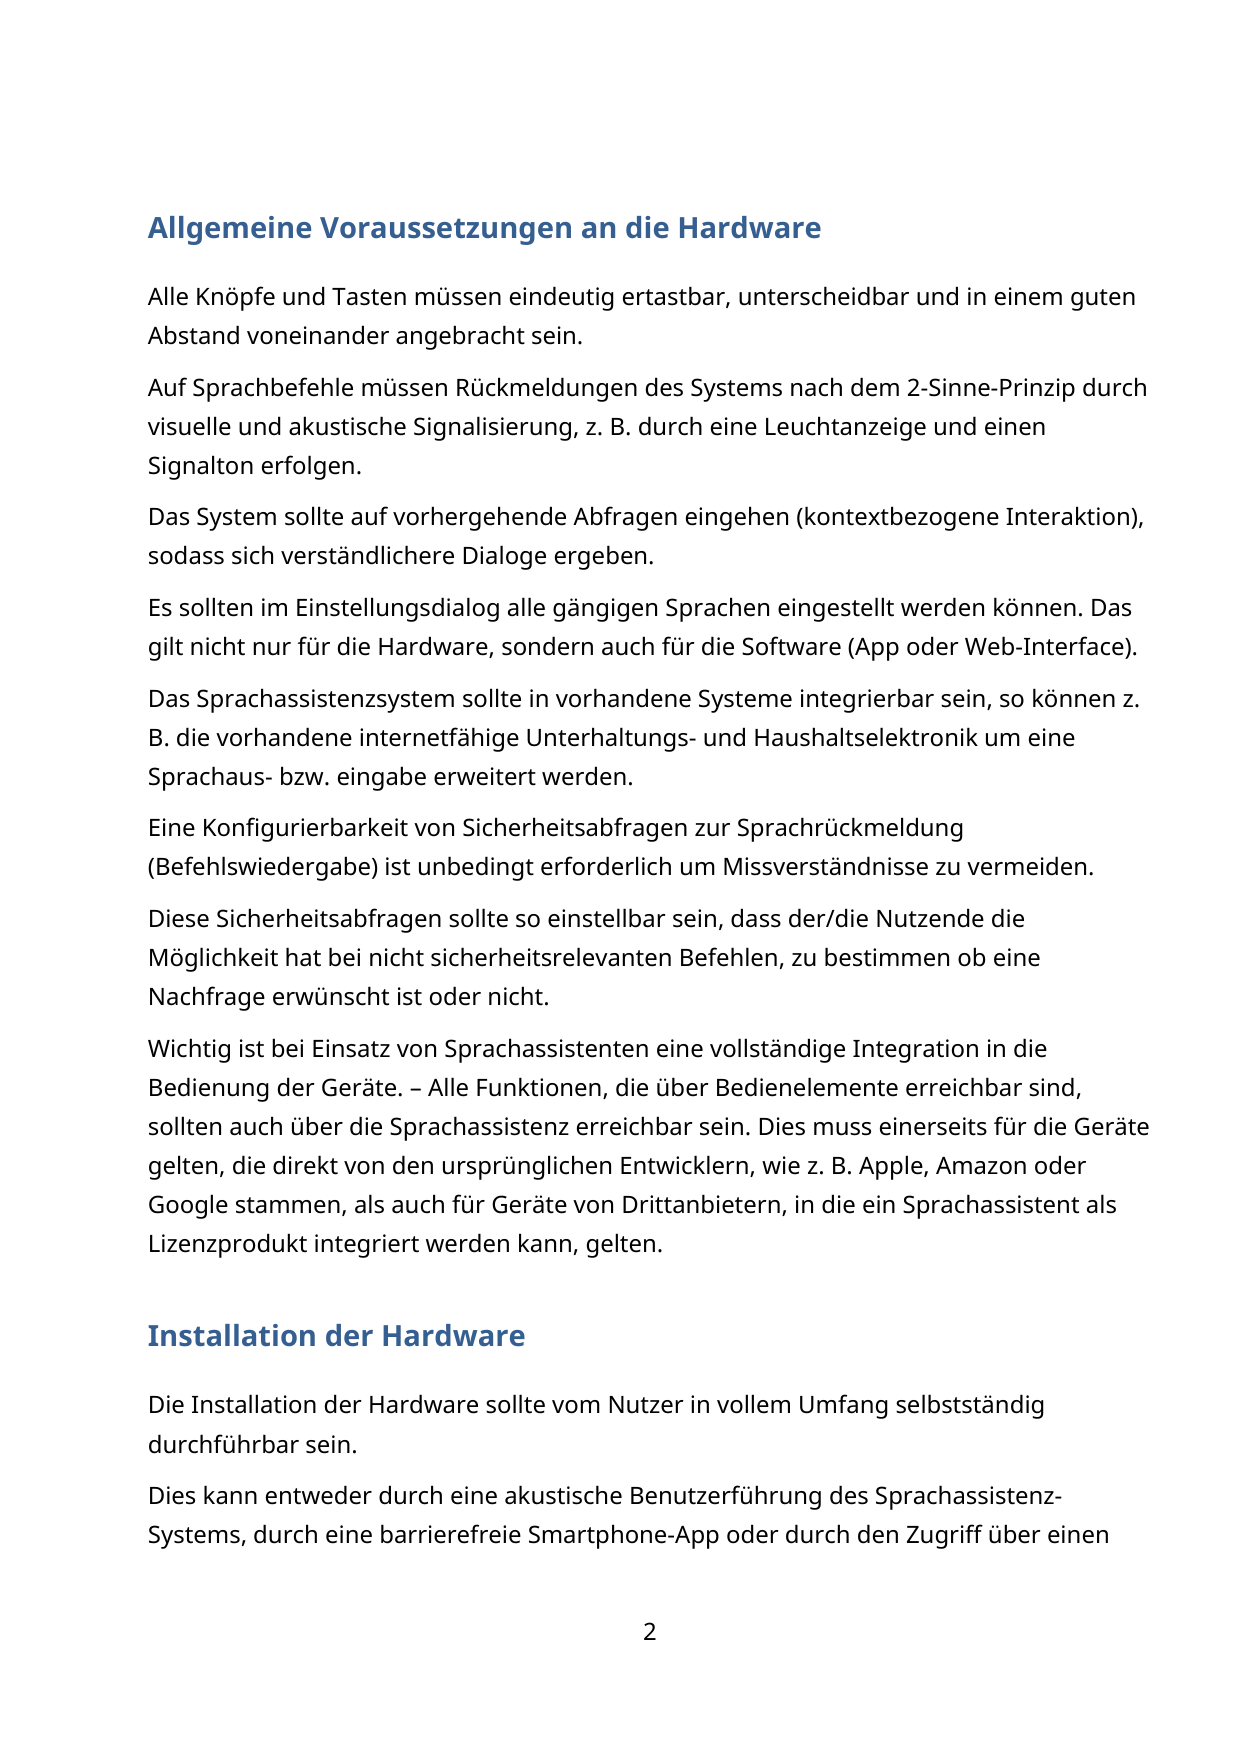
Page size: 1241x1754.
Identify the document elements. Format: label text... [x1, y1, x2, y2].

text Diese Sicherheitsabfragen sollte so einstellbar sein, dass der/die Nutzende die Möglichkeit hat bei nicht sicherheitsrelevanten Befehlen, zu bestimmen ob eine Nachfrage erwünscht ist oder nicht. [148, 902, 1152, 1012]
subtitle Installation der Hardware [148, 1316, 1152, 1355]
subtitle Allgemeine Voraussetzungen an die Hardware [148, 207, 1152, 247]
text Auf Sprachbefehle müssen Rückmeldungen des Systems nach dem 2-Sinne-Prinzip durch visuelle und akustische Signalisierung, z. B. durch eine Leuchtanzeige und einen Signalton erfolgen. [148, 370, 1152, 481]
text Es sollten im Einstellungsdialog alle gängigen Sprachen eingestellt werden können. Das gilt nicht nur für die Hardware, sondern auch für die Software (App oder Web-Interface). [148, 591, 1152, 662]
text Eine Konfigurierbarkeit von Sicherheitsabfragen zur Sprachrückmeldung (Befehlswiedergabe) ist unbedingt erforderlich um Missverständnisse zu vermeiden. [148, 811, 1152, 883]
text Wichtig ist bei Einsatz von Sprachassistenten eine vollständige Integration in die Bedienung der Geräte. – Alle Funktionen, die über Bedienelemente erreichbar sind, sollten auch über die Sprachassistenz erreichbar sein. Dies muss einerseits für die Geräte gelten, die direkt von den ursprünglichen Entwicklern, wie z. B. Apple, Amazon oder Google stammen, als auch für Geräte von Drittanbietern, in die ein Sprachassistent als Lizenzprodukt integriert werden kann, gelten. [148, 1031, 1152, 1259]
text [148, 1479, 1152, 1551]
text Die Installation der Hardware sollte vom Nutzer in vollem Umfang selbstständig durchführbar sein. [148, 1388, 1152, 1460]
text Das Sprachassistenzsystem sollte in vorhandene Systeme integrierbar sein, so können z. B. die vorhandene internetfähige Unterhaltungs- und Haushaltselektronik um eine Sprachaus- bzw. eingabe erweitert werden. [148, 681, 1152, 792]
text Das System sollte auf vorhergehende Abfragen eingehen (kontextbezogene Interaktion), sodass sich verständlichere Dialoge ergeben. [148, 500, 1152, 572]
text Alle Knöpfe und Tasten müssen eindeutig ertastbar, unterscheidbar und in einem guten Abstand voneinander angebracht sein. [148, 280, 1152, 351]
